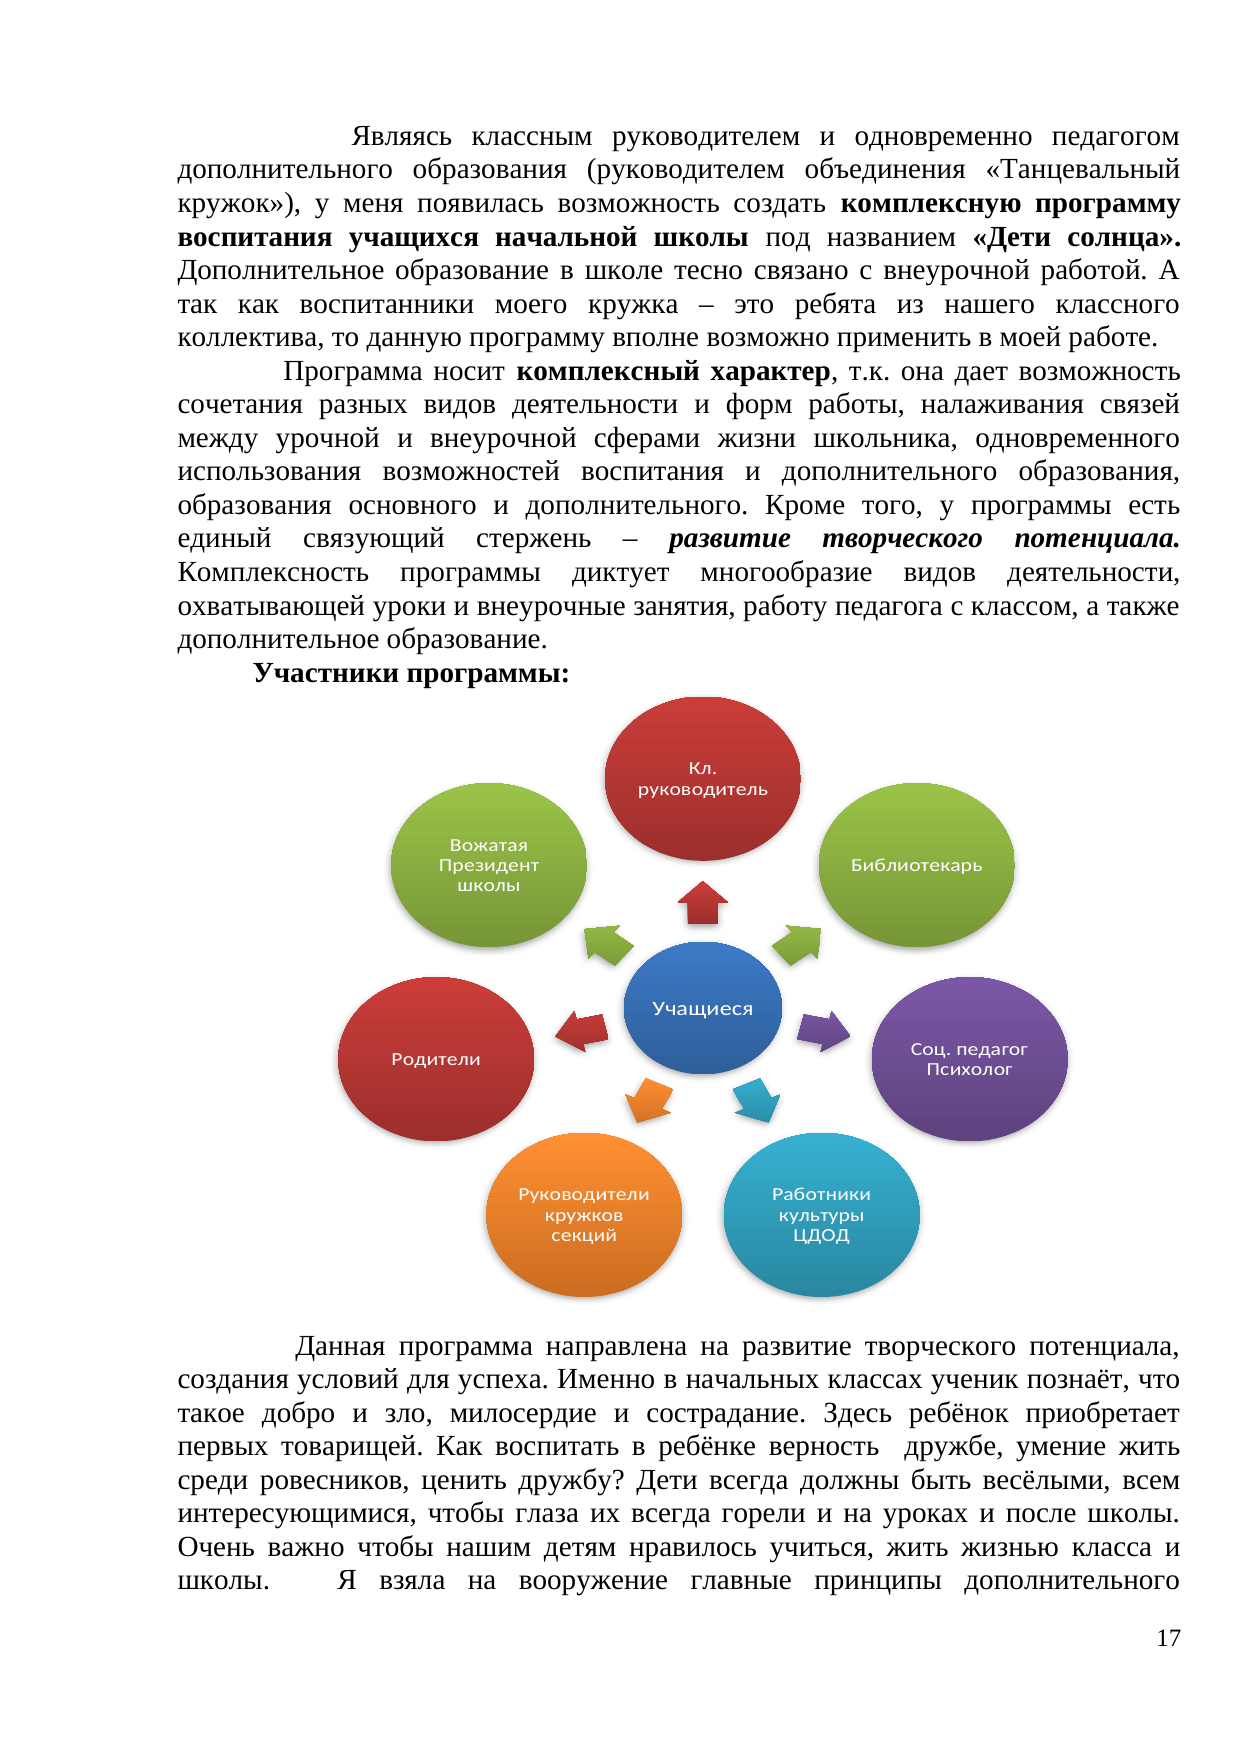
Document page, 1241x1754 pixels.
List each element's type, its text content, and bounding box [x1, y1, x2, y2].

list Участники программы: [252, 655, 1181, 688]
text Являясь классным руководителем и одновременно педагогом дополнительного образования (руководителем объединения «Танцевальный кружок»), у меня появилась возможность создать комплексную программу воспитания учащихся начальной школы под названием «Дети солнца». Дополнительное образование в школе тесно связано с внеурочной работой. А так как воспитанники моего кружка – это ребята из нашего классного коллектива, то данную программу вполне возможно применить в моей работе. [177, 118, 1181, 353]
text Программа носит комплексный характер, т.к. она дает возможность сочетания разных видов деятельности и форм работы, налаживания связей между урочной и внеурочной сферами жизни школьника, одновременного использования возможностей воспитания и дополнительного образования, образования основного и дополнительного. Кроме того, у программы есть единый связующий стержень – развитие творческого потенциала. Комплексность программы диктует многообразие видов деятельности, охватывающей уроки и внеурочные занятия, работу педагога с классом, а также дополнительное образование. [177, 353, 1181, 655]
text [177, 1328, 1181, 1596]
